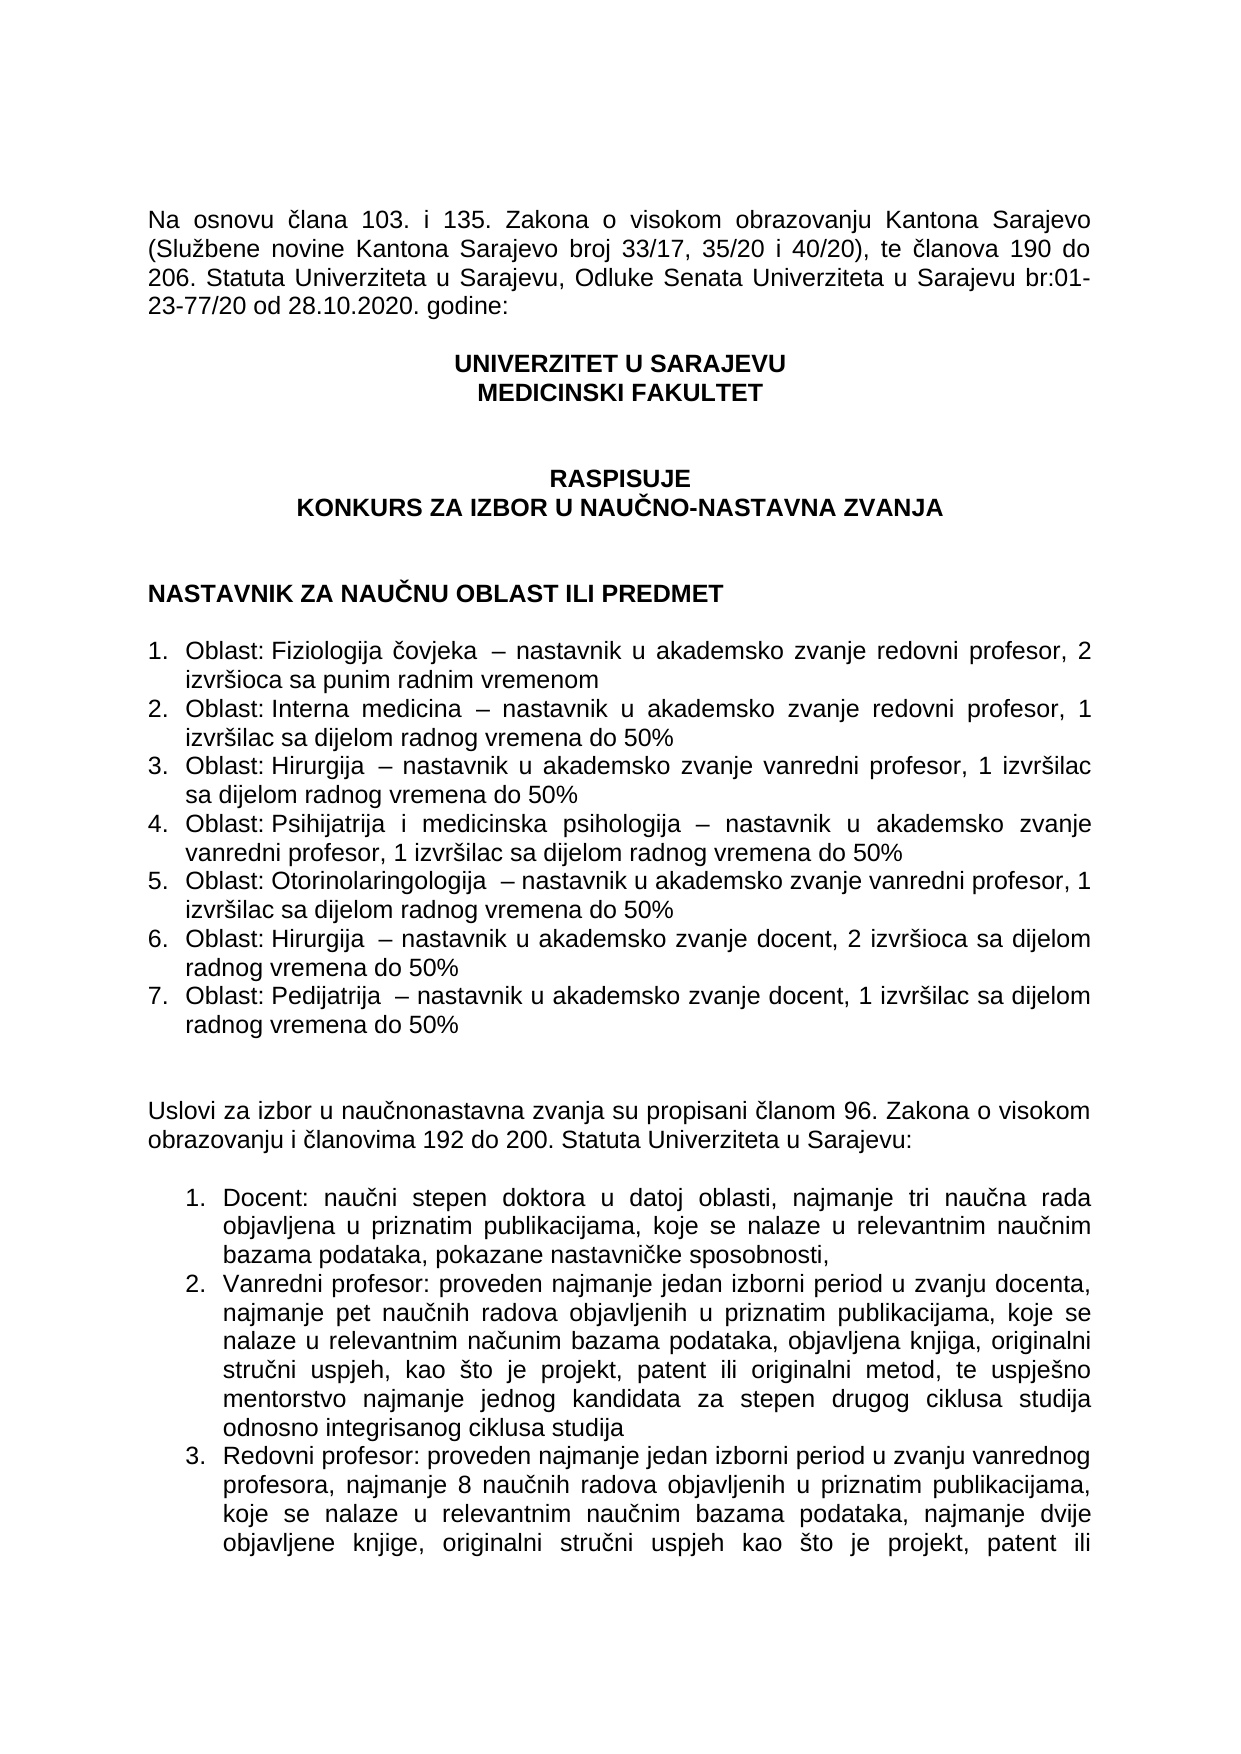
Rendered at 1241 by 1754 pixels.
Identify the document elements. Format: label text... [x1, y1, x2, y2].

list Oblast: Hirurgija – nastavnik u akademsko zvanje docent, 2 izvršioca sa dijelom radnog vremena do 50% [148, 924, 1093, 981]
text NASTAVNIK ZA NAUČNU OBLAST ILI PREDMET [148, 579, 1093, 608]
text KONKURS ZA IZBOR U NAUČNO-NASTAVNA ZVANJA [148, 493, 1093, 521]
list Oblast: Hirurgija – nastavnik u akademsko zvanje vanredni profesor, 1 izvršilac sa dijelom radnog vremena do 50% [148, 751, 1093, 809]
text MEDICINSKI FAKULTET [148, 378, 1093, 406]
list Oblast: Psihijatrija i medicinska psihologija – nastavnik u akademsko zvanje vanredni profesor, 1 izvršilac sa dijelom radnog vremena do 50% [148, 809, 1093, 866]
list Oblast: Interna medicina – nastavnik u akademsko zvanje redovni profesor, 1 izvršilac sa dijelom radnog vremena do 50% [148, 694, 1093, 751]
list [185, 1441, 1093, 1556]
list Oblast: Fiziologija čovjeka – nastavnik u akademsko zvanje redovni profesor, 2 izvršioca sa punim radnim vremenom [148, 636, 1093, 694]
list Oblast: Otorinolaringologija – nastavnik u akademsko zvanje vanredni profesor, 1 izvršilac sa dijelom radnog vremena do 50% [148, 866, 1093, 924]
text UNIVERZITET U SARAJEVU [148, 349, 1093, 378]
text Na osnovu člana 103. i 135. Zakona o visokom obrazovanju Kantona Sarajevo (Službene novine Kantona Sarajevo broj 33/17, 35/20 i 40/20), te članova 190 do 206. Statuta Univerziteta u Sarajevu, Odluke Senata Univerziteta u Sarajevu br:01-23-77/20 od 28.10.2020. godine: [148, 205, 1093, 320]
list Docent: naučni stepen doktora u datoj oblasti, najmanje tri naučna rada objavljena u priznatim publikacijama, koje se nalaze u relevantnim naučnim bazama podataka, pokazane nastavničke sposobnosti, [185, 1183, 1093, 1269]
list Vanredni profesor: proveden najmanje jedan izborni period u zvanju docenta, najmanje pet naučnih radova objavljenih u priznatim publikacijama, koje se nalaze u relevantnim načunim bazama podataka, objavljena knjiga, originalni stručni uspjeh, kao što je projekt, patent ili originalni metod, te uspješno mentorstvo najmanje jednog kandidata za stepen drugog ciklusa studija odnosno integrisanog ciklusa studija [185, 1269, 1093, 1441]
text Uslovi za izbor u naučnonastavna zvanja su propisani članom 96. Zakona o visokom obrazovanju i članovima 192 do 200. Statuta Univerziteta u Sarajevu: [148, 1096, 1093, 1154]
list Oblast: Pedijatrija – nastavnik u akademsko zvanje docent, 1 izvršilac sa dijelom radnog vremena do 50% [148, 981, 1093, 1039]
text RASPISUJE [148, 464, 1093, 493]
